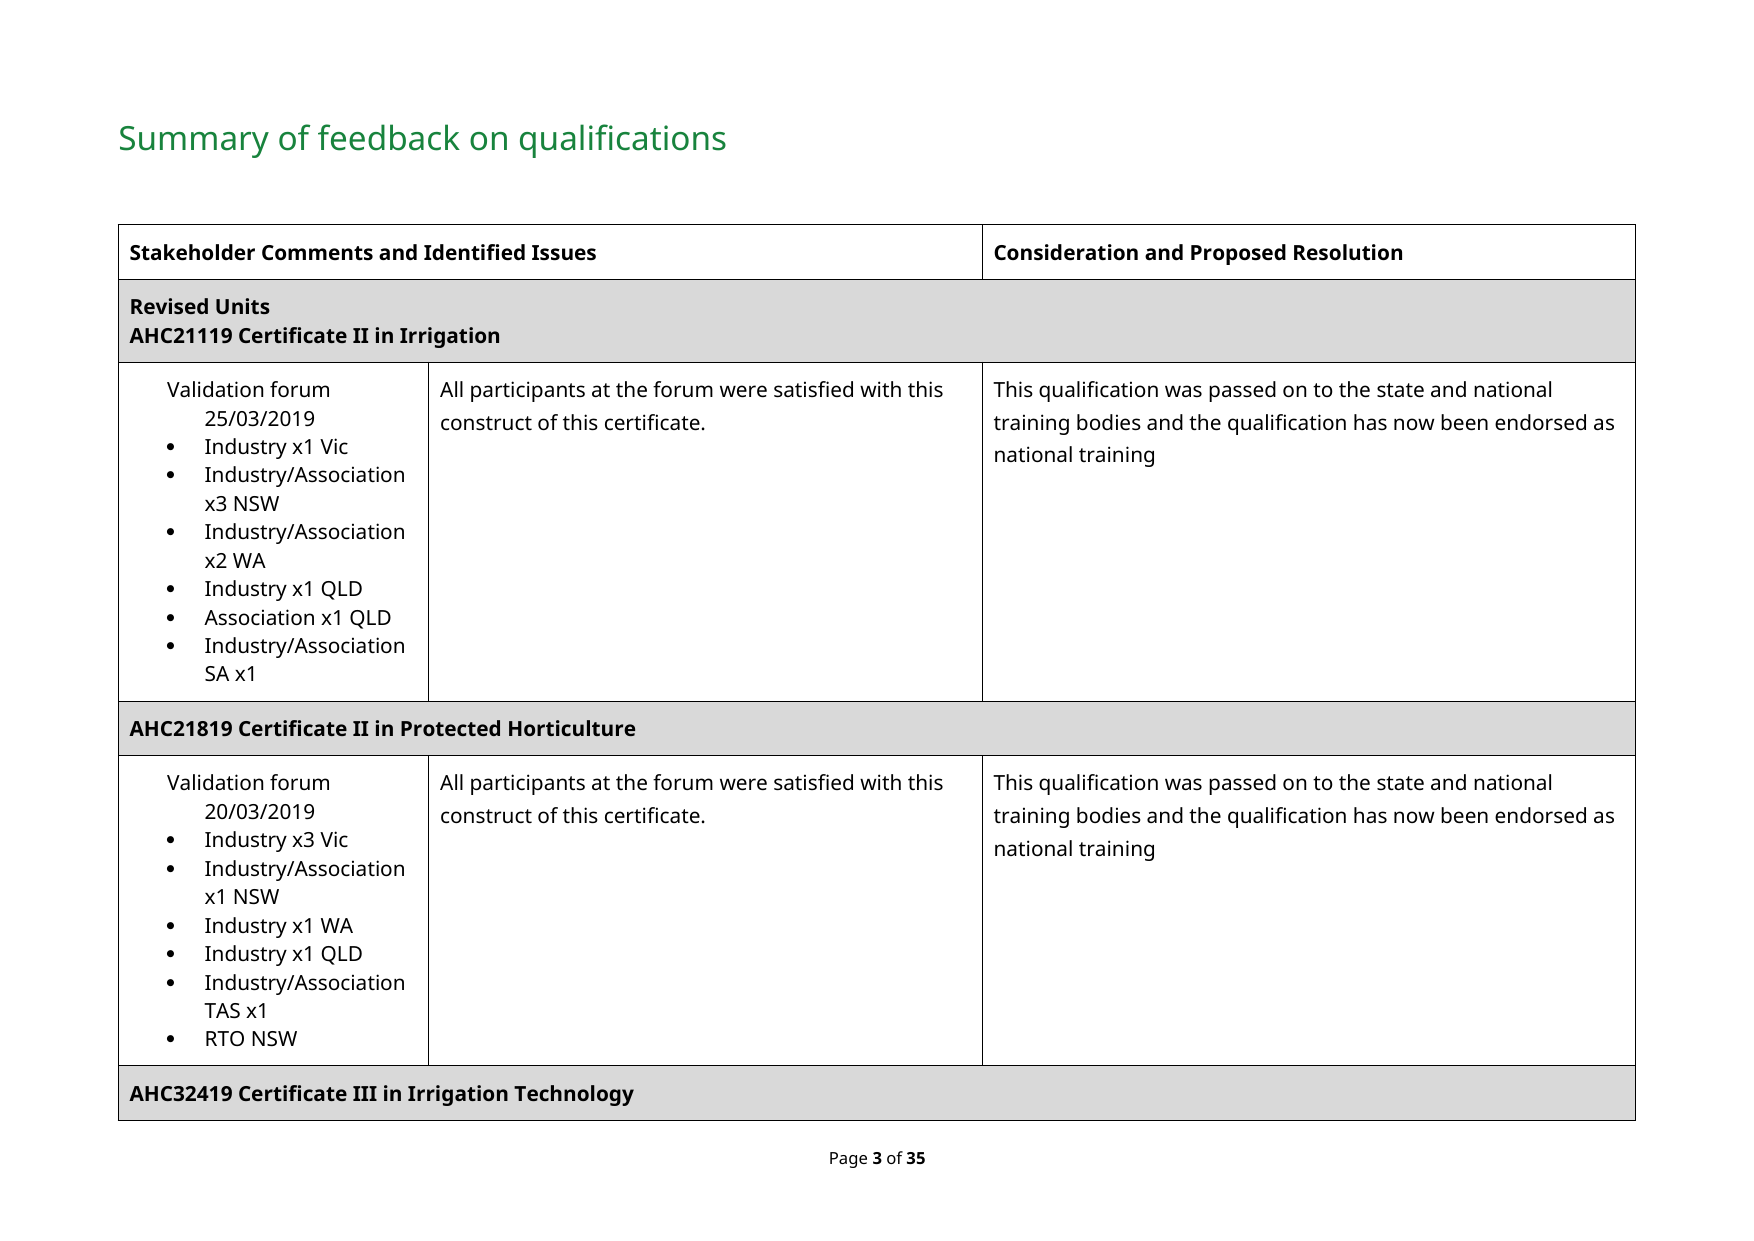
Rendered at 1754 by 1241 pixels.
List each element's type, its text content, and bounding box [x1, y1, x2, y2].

table_cell Validation forum 25/03/2019 Industry x1 Vic Industry/Association x3 NSW Industry/Association x2 WA Industry x1 QLD Association x1 QLD Industry/Association SA x1 [119, 363, 428, 701]
table_cell This qualification was passed on to the state and national training bodies and the qualification has now been endorsed as national training [983, 756, 1635, 1065]
table_cell All participants at the forum were satisfied with this construct of this certificate. [429, 756, 982, 1065]
subtitle Summary of feedback on qualifications [118, 114, 1636, 160]
table_header Stakeholder Comments and Identified Issues [119, 225, 982, 279]
table_cell AHC32419 Certificate III in Irrigation Technology [119, 1066, 1635, 1120]
table_cell This qualification was passed on to the state and national training bodies and the qualification has now been endorsed as national training [983, 363, 1635, 701]
table_cell All participants at the forum were satisfied with this construct of this certificate. [429, 363, 982, 701]
table_cell AHC21819 Certificate II in Protected Horticulture [119, 702, 1635, 755]
table_cell Revised Units AHC21119 Certificate II in Irrigation [119, 280, 1635, 362]
table_header Consideration and Proposed Resolution [983, 225, 1635, 279]
table_cell Validation forum 20/03/2019 Industry x3 Vic Industry/Association x1 NSW Industry x1 WA Industry x1 QLD Industry/Association TAS x1 RTO NSW [119, 756, 428, 1065]
